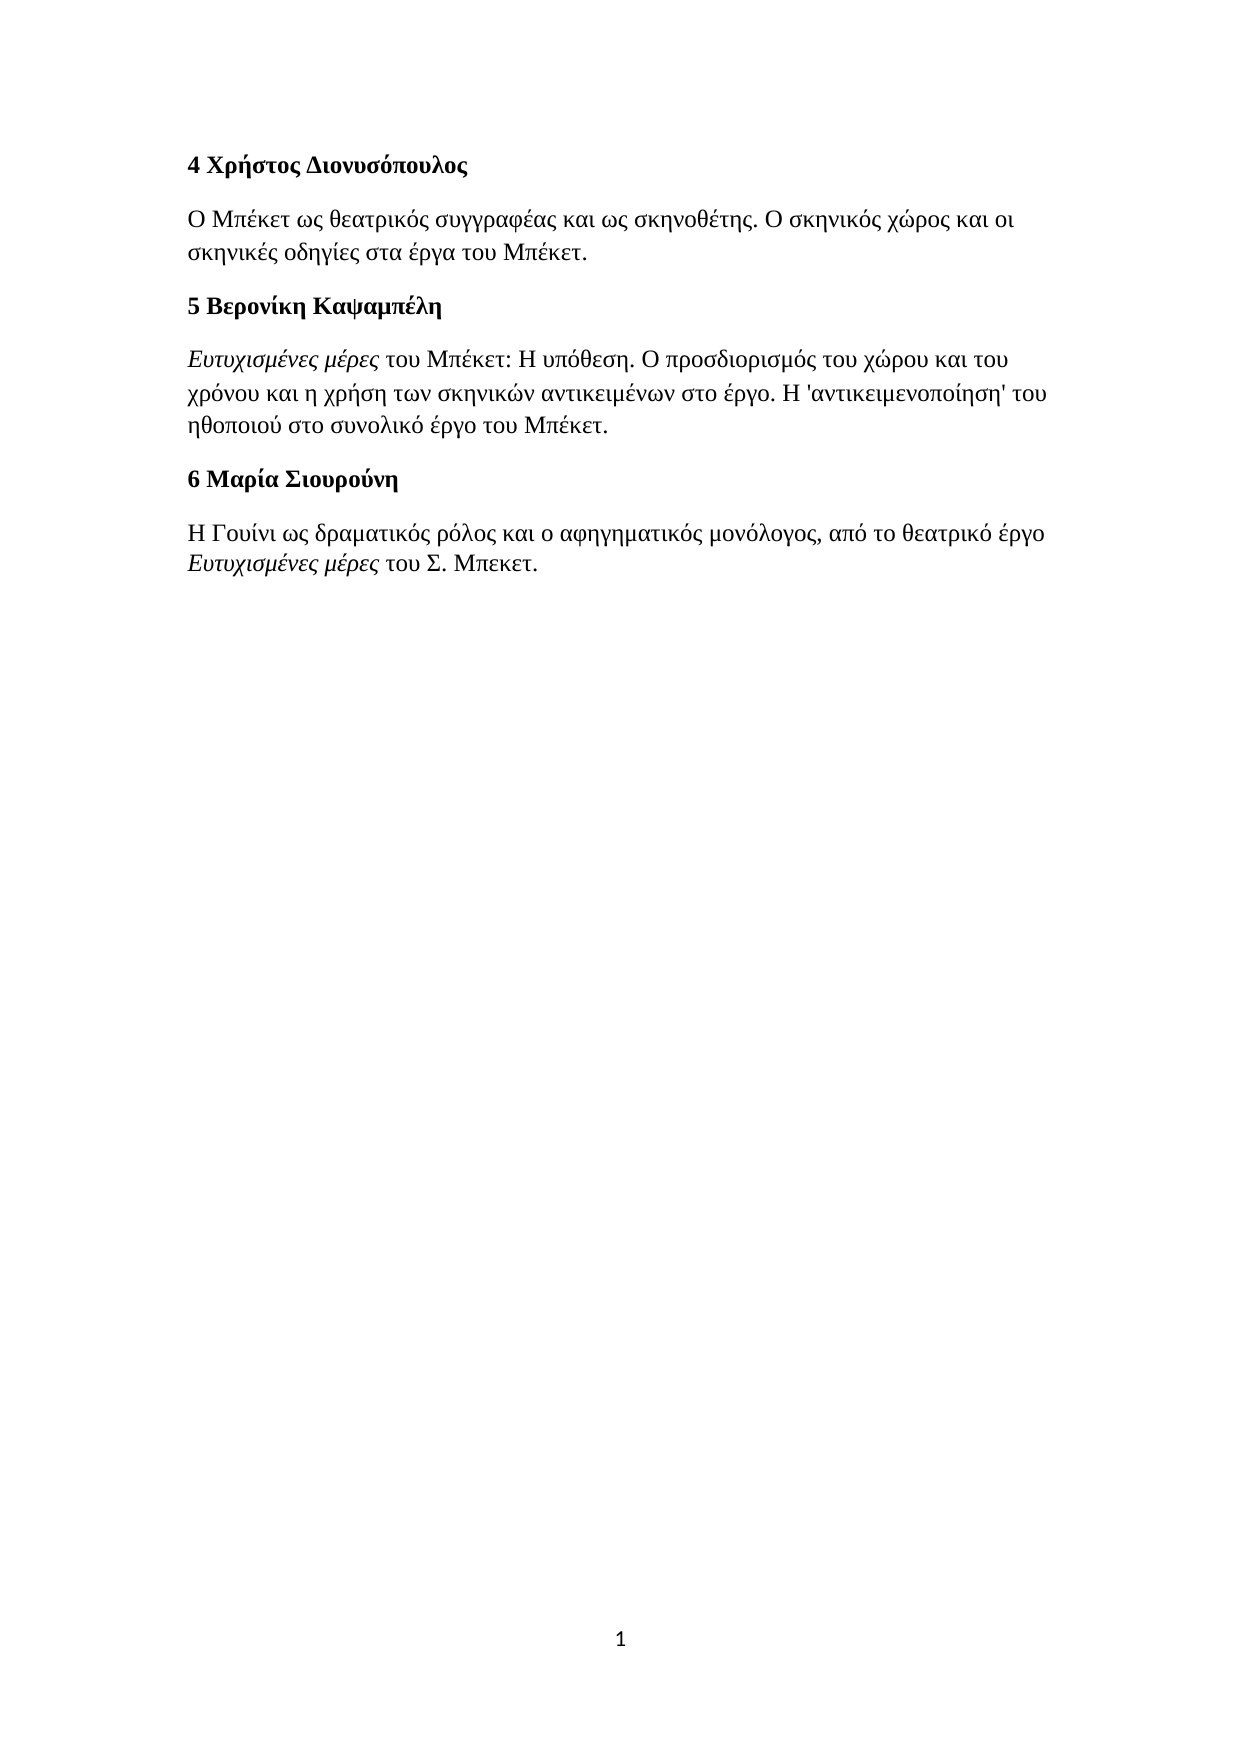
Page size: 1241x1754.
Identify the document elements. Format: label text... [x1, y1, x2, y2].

text Ο Μπέκετ ως θεατρικός συγγραφέας και ως σκηνοθέτης. Ο σκηνικός χώρος και οι σκηνικές οδηγίες στα έργα του Μπέκετ. [187, 204, 1053, 266]
text 6 Μαρία Σιουρούνη [187, 464, 1053, 493]
text Η Γουίνι ως δραματικός ρόλος και ο αφηγηματικός μονόλογος, από το θεατρικό έργο Ευτυχισμένες μέρες του Σ. Μπεκετ. [187, 518, 1053, 577]
text 5 Βερονίκη Καψαμπέλη [187, 291, 1053, 319]
text 4 Χρήστος Διονυσόπουλος [187, 150, 1053, 179]
text Ευτυχισμένες μέρες του Μπέκετ: Η υπόθεση. Ο προσδιορισμός του χώρου και του χρόνου και η χρήση των σκηνικών αντικειμένων στο έργο. Η 'αντικειμενοποίηση' του ηθοποιού στο συνολικό έργο του Μπέκετ. [187, 344, 1053, 439]
